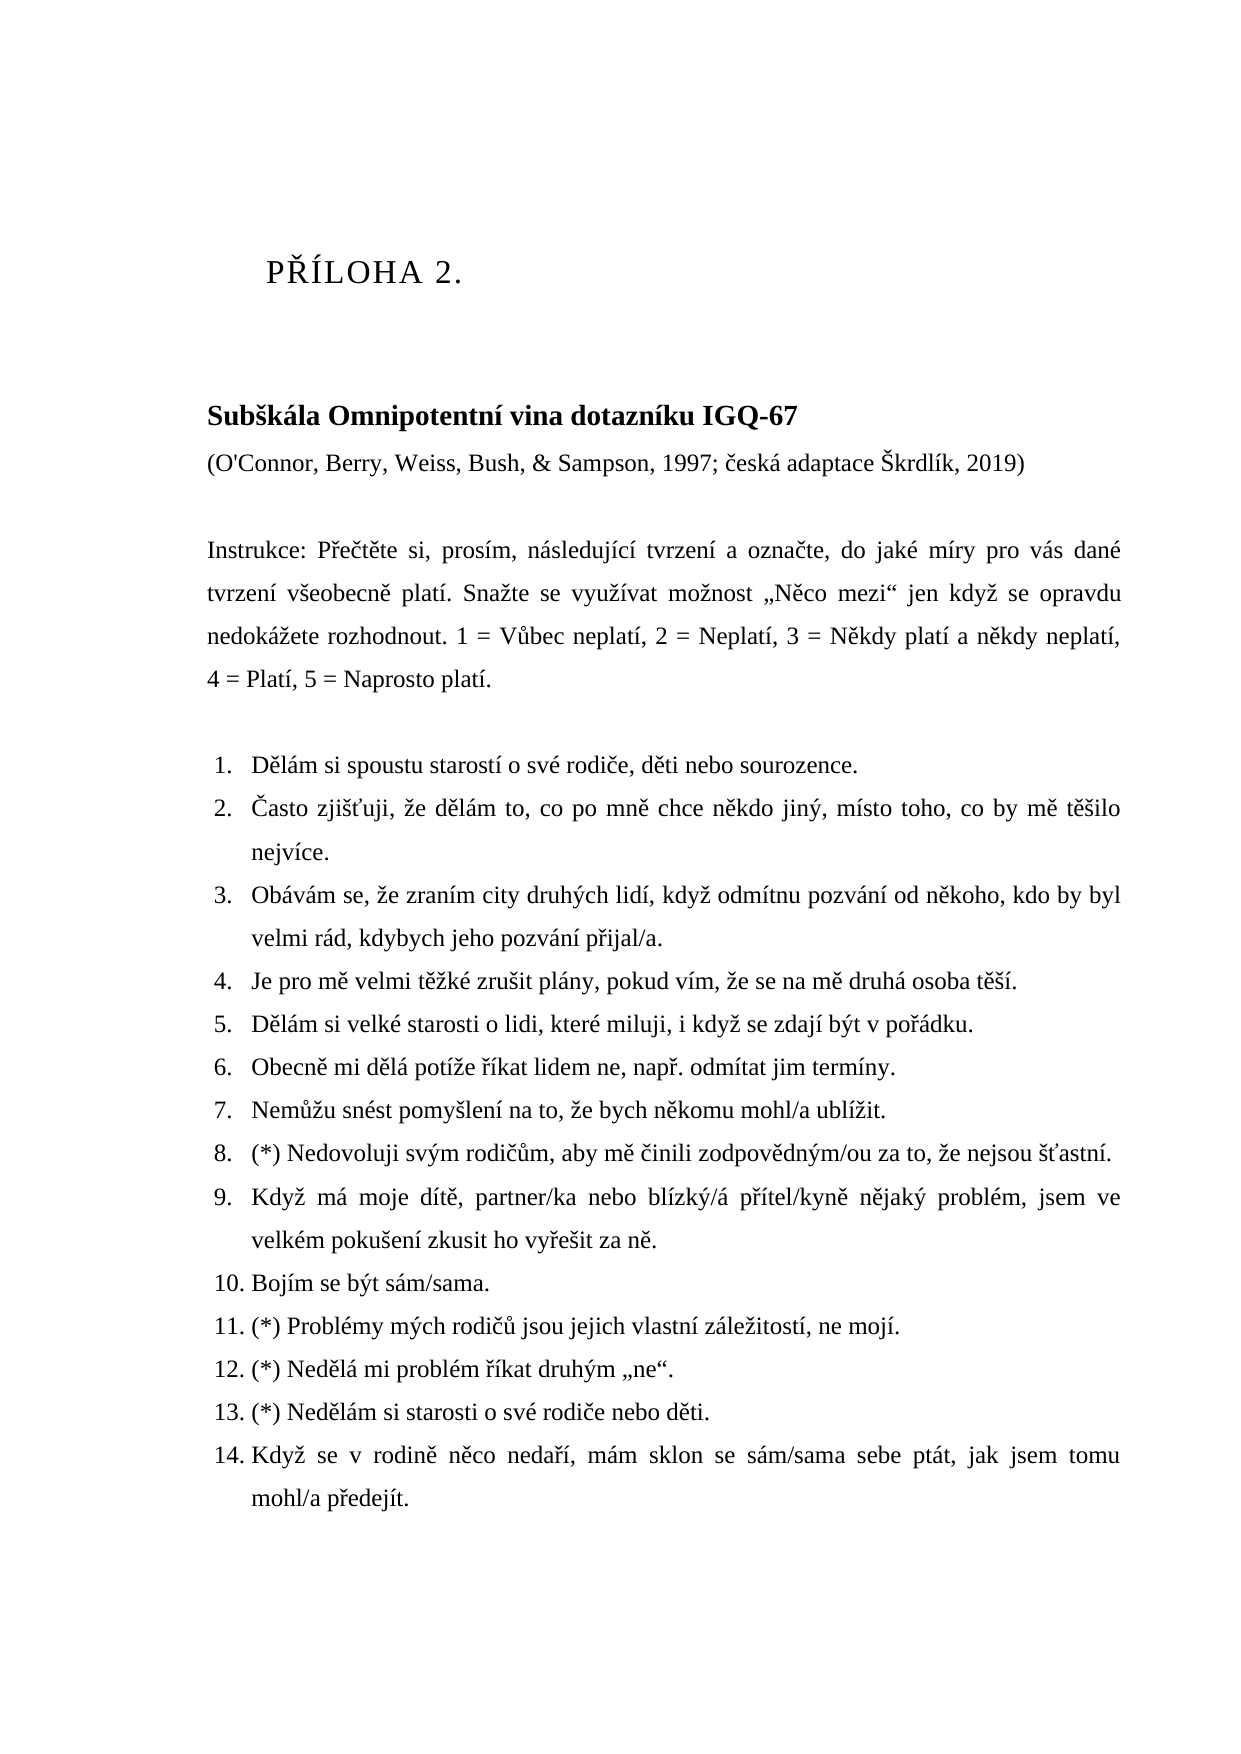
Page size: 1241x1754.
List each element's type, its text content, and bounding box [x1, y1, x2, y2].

list Často zjišťuji, že dělám to, co po mně chce někdo jiný, místo toho, co by mě těšilo nejvíce. [214, 793, 1122, 865]
list (*) Nedělá mi problém říkat druhým „ne“. [214, 1354, 1122, 1383]
list Obávám se, že zraním city druhých lidí, když odmítnu pozvání od někoho, kdo by byl velmi rád, kdybych jeho pozvání přijal/a. [214, 880, 1122, 952]
list (*) Problémy mých rodičů jsou jejich vlastní záležitostí, ne mojí. [214, 1311, 1122, 1340]
list Bojím se být sám/sama. [214, 1268, 1122, 1297]
list (*) Nedovoluji svým rodičům, aby mě činili zodpovědným/ou za to, že nejsou šťastní. [214, 1138, 1122, 1167]
list Dělám si velké starosti o lidi, které miluji, i když se zdají být v pořádku. [214, 1009, 1122, 1038]
list (O'Connor, Berry, Weiss, Bush, & Sampson, 1997; česká adaptace Škrdlík, 2019) [207, 448, 1122, 477]
list Nemůžu snést pomyšlení na to, že bych někomu mohl/a ublížit. [214, 1095, 1122, 1124]
list Je pro mě velmi těžké zrušit plány, pokud vím, že se na mě druhá osoba těší. [214, 966, 1122, 995]
list Když se v rodině něco nedaří, mám sklon se sám/sama sebe ptát, jak jsem tomu mohl/a předejít. [214, 1440, 1122, 1512]
list (*) Nedělám si starosti o své rodiče nebo děti. [214, 1397, 1122, 1426]
list Obecně mi dělá potíže říkat lidem ne, např. odmítat jim termíny. [214, 1052, 1122, 1081]
list Když má moje dítě, partner/ka nebo blízký/á přítel/kyně nějaký problém, jsem ve velkém pokušení zkusit ho vyřešit za ně. [214, 1182, 1122, 1253]
list Dělám si spoustu starostí o své rodiče, děti nebo sourozence. [214, 750, 1122, 779]
subtitle Příloha 2. [266, 252, 1122, 290]
list Instrukce: Přečtěte si, prosím, následující tvrzení a označte, do jaké míry pro vás dané tvrzení ​všeobecně platí. Snažte se využívat možnost „Něco mezi“ jen když se opravdu nedokážete rozhodnout. 1 = Vůbec neplatí, 2 = Neplatí, 3 = Někdy platí a někdy neplatí, 4 = Platí, 5 = Naprosto platí. [207, 535, 1122, 693]
list Subškála Omnipotentní vina dotazníku IGQ-67 [207, 398, 1122, 432]
